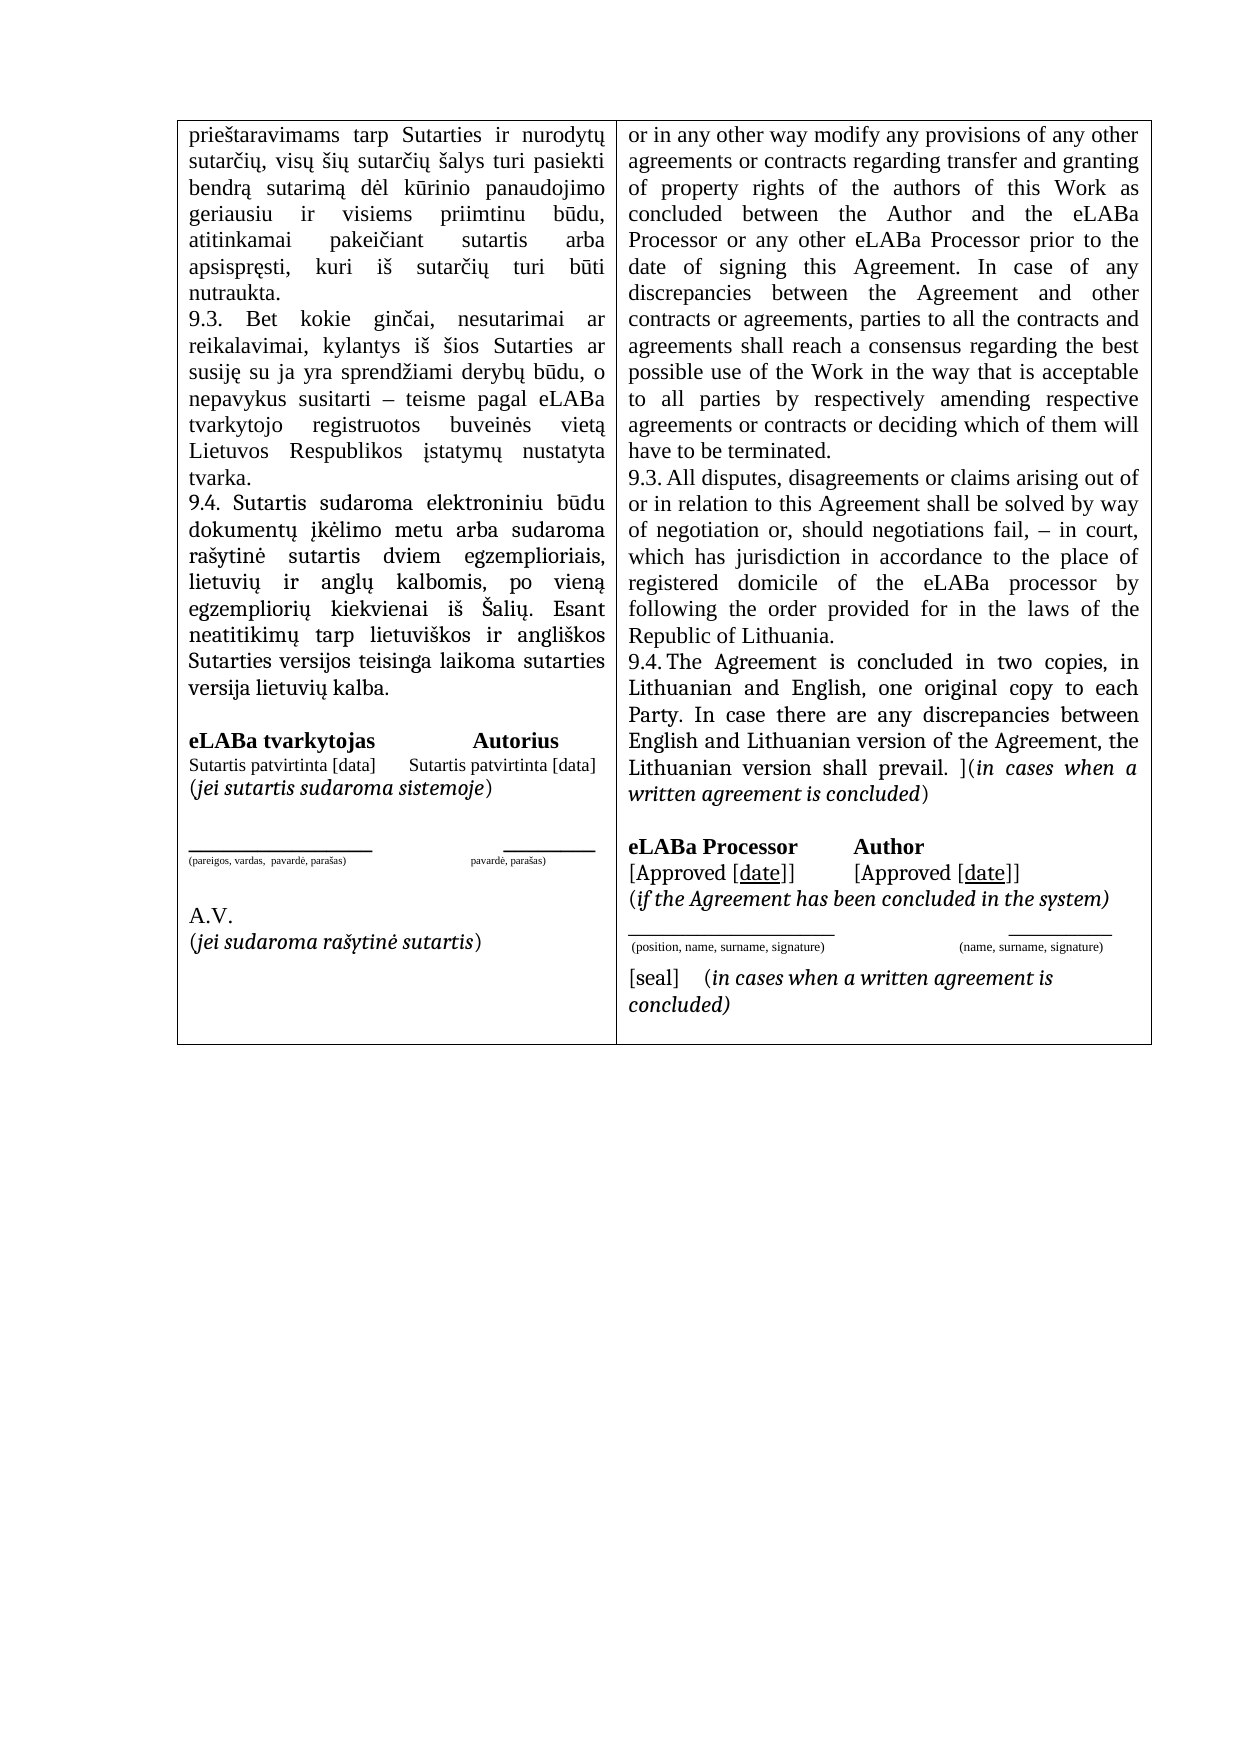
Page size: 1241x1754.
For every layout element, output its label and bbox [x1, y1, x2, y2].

table_header [617, 121, 1151, 1044]
table_header [178, 121, 616, 1044]
